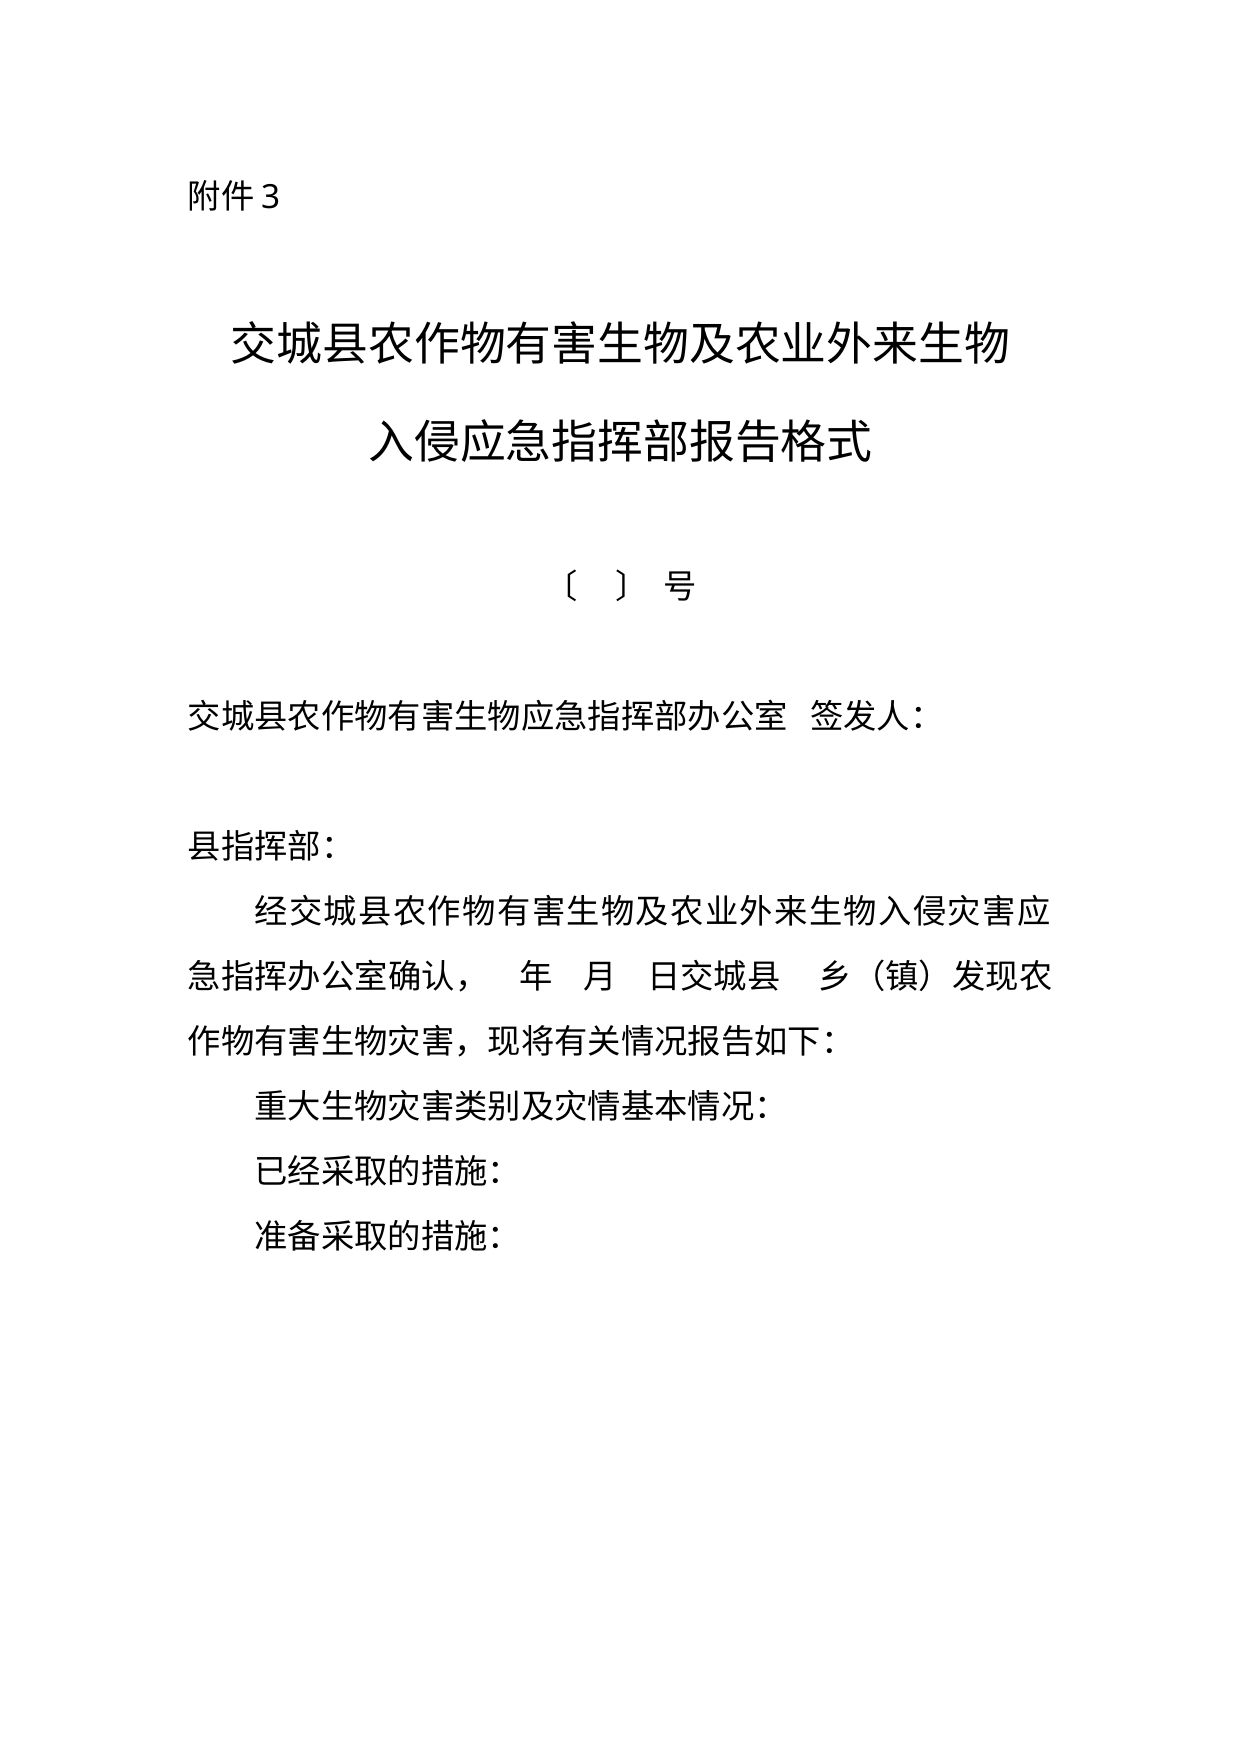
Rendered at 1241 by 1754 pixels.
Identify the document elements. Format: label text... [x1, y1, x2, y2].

text 已经采取的措施： [187, 1137, 1053, 1202]
text 经交城县农作物有害生物及农业外来生物入侵灾害应急指挥办公室确认， 年 月 日交城县 乡（镇）发现农作物有害生物灾害，现将有关情况报告如下： [187, 877, 1053, 1072]
text 附件3 [187, 162, 1053, 227]
text 县指挥部： [187, 812, 1053, 877]
text 〔 〕 号 [187, 552, 1053, 617]
text 重大生物灾害类别及灾情基本情况： [187, 1072, 1053, 1137]
text 准备采取的措施： [187, 1202, 1053, 1267]
text 交城县农作物有害生物及农业外来生物 [187, 292, 1053, 389]
text 入侵应急指挥部报告格式 [187, 389, 1053, 487]
text 交城县农作物有害生物应急指挥部办公室 签发人： [187, 682, 1053, 747]
